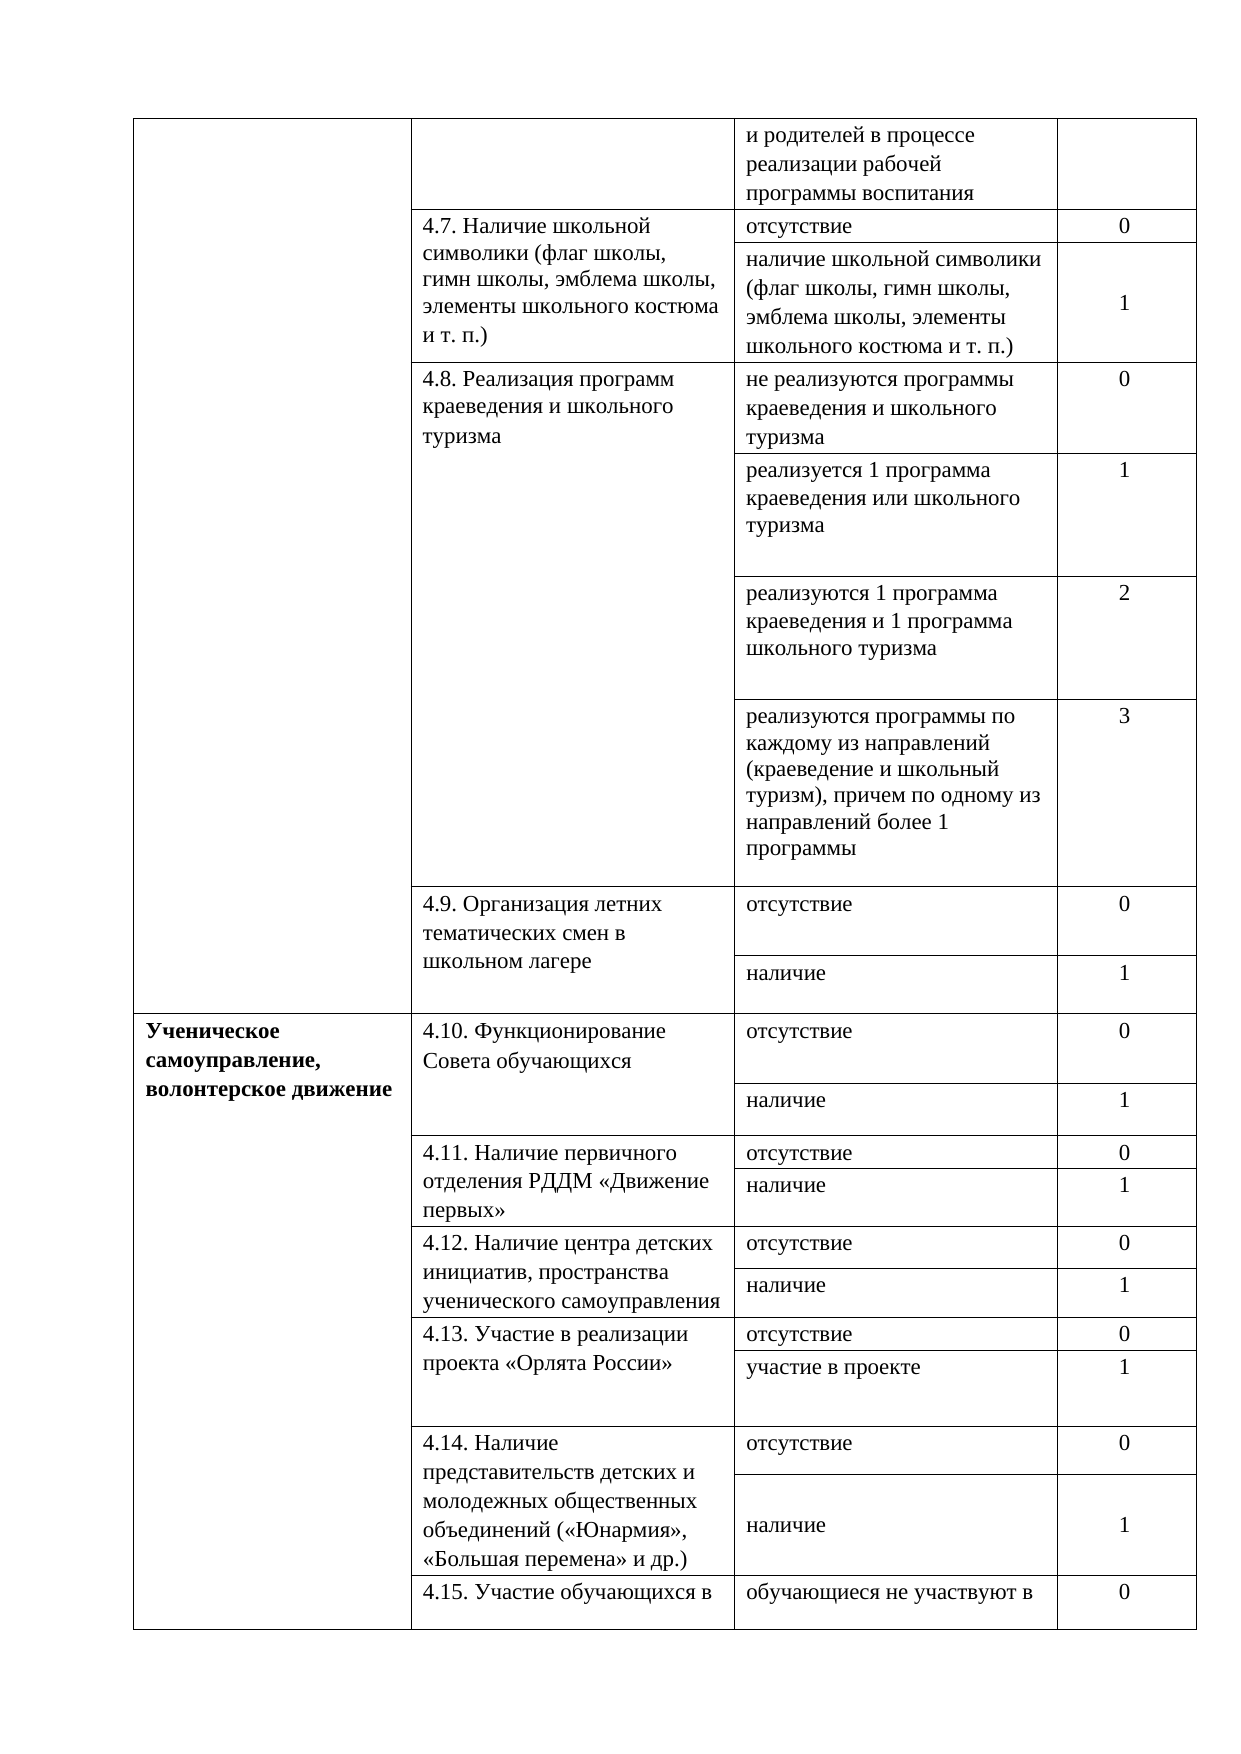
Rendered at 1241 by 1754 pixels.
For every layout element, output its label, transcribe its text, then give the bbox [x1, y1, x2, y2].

table_cell наличие [735, 1169, 1057, 1226]
table_cell 0 [1058, 1427, 1196, 1474]
table_cell наличие [735, 1084, 1057, 1135]
table_cell 4.7. Наличие школьной символики (флаг школы, гимн школы, эмблема школы, элементы школьного костюма и т. п.) [412, 210, 734, 362]
table_cell 4.13. Участие в реализации проекта «Орлята России» [412, 1318, 734, 1426]
table_cell 0 [1058, 210, 1196, 242]
table_cell 0 [1058, 363, 1196, 453]
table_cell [735, 1576, 1057, 1629]
table_cell участие в проекте [735, 1351, 1057, 1426]
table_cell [412, 1576, 734, 1629]
table_cell отсутствие [735, 1136, 1057, 1168]
table_cell 1 [1058, 1475, 1196, 1574]
table_cell 0 [1058, 1576, 1196, 1629]
table_cell 0 [1058, 887, 1196, 955]
table_cell 0 [1058, 1014, 1196, 1082]
table_cell 1 [1058, 1084, 1196, 1135]
table_cell наличие школьной символики (флаг школы, гимн школы, эмблема школы, элементы школьного костюма и т. п.) [735, 243, 1057, 362]
table_cell реализуются 1 программа краеведения и 1 программа школьного туризма [735, 577, 1057, 699]
table_cell не реализуются программы краеведения и школьного туризма [735, 363, 1057, 453]
table_cell наличие [735, 956, 1057, 1013]
table_cell 4.11. Наличие первичного отделения РДДМ «Движение первых» [412, 1136, 734, 1226]
table_cell 4.12. Наличие центра детских инициатив, пространства ученического самоуправления [412, 1227, 734, 1317]
table_cell отсутствие [735, 1318, 1057, 1350]
table_cell 1 [1058, 243, 1196, 362]
table_cell 3 [1058, 700, 1196, 886]
table_cell 1 [1058, 454, 1196, 576]
table_cell отсутствие [735, 1227, 1057, 1268]
table_cell 0 [1058, 1227, 1196, 1268]
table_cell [735, 119, 1057, 209]
table_cell 4.9. Организация летних тематических смен в школьном лагере [412, 887, 734, 1013]
table_cell 0 [1058, 1136, 1196, 1168]
table_cell 1 [1058, 1269, 1196, 1317]
table_cell 1 [1058, 1351, 1196, 1426]
table_cell Ученическое самоуправление, волонтерское движение [134, 1014, 411, 1629]
table_cell реализуются программы по каждому из направлений (краеведение и школьный туризм), причем по одному из направлений более 1 программы [735, 700, 1057, 886]
table_cell 4.10. Функционирование Совета обучающихся [412, 1014, 734, 1135]
table_cell 1 [1058, 1169, 1196, 1226]
table_cell отсутствие [735, 1014, 1057, 1082]
table_cell 4.14. Наличие представительств детских и молодежных общественных объединений («Юнармия», «Большая перемена» и др.) [412, 1427, 734, 1574]
table_cell наличие [735, 1269, 1057, 1317]
table_cell 2 [1058, 577, 1196, 699]
table_cell 0 [1058, 1318, 1196, 1350]
table_cell 4.8. Реализация программ краеведения и школьного туризма [412, 363, 734, 886]
table_cell 1 [1058, 956, 1196, 1013]
table_cell отсутствие [735, 210, 1057, 242]
table_cell 3 [1058, 119, 1196, 209]
table_cell отсутствие [735, 887, 1057, 955]
table_cell реализуется 1 программа краеведения или школьного туризма [735, 454, 1057, 576]
table_cell отсутствие [735, 1427, 1057, 1474]
table_cell наличие [735, 1475, 1057, 1574]
